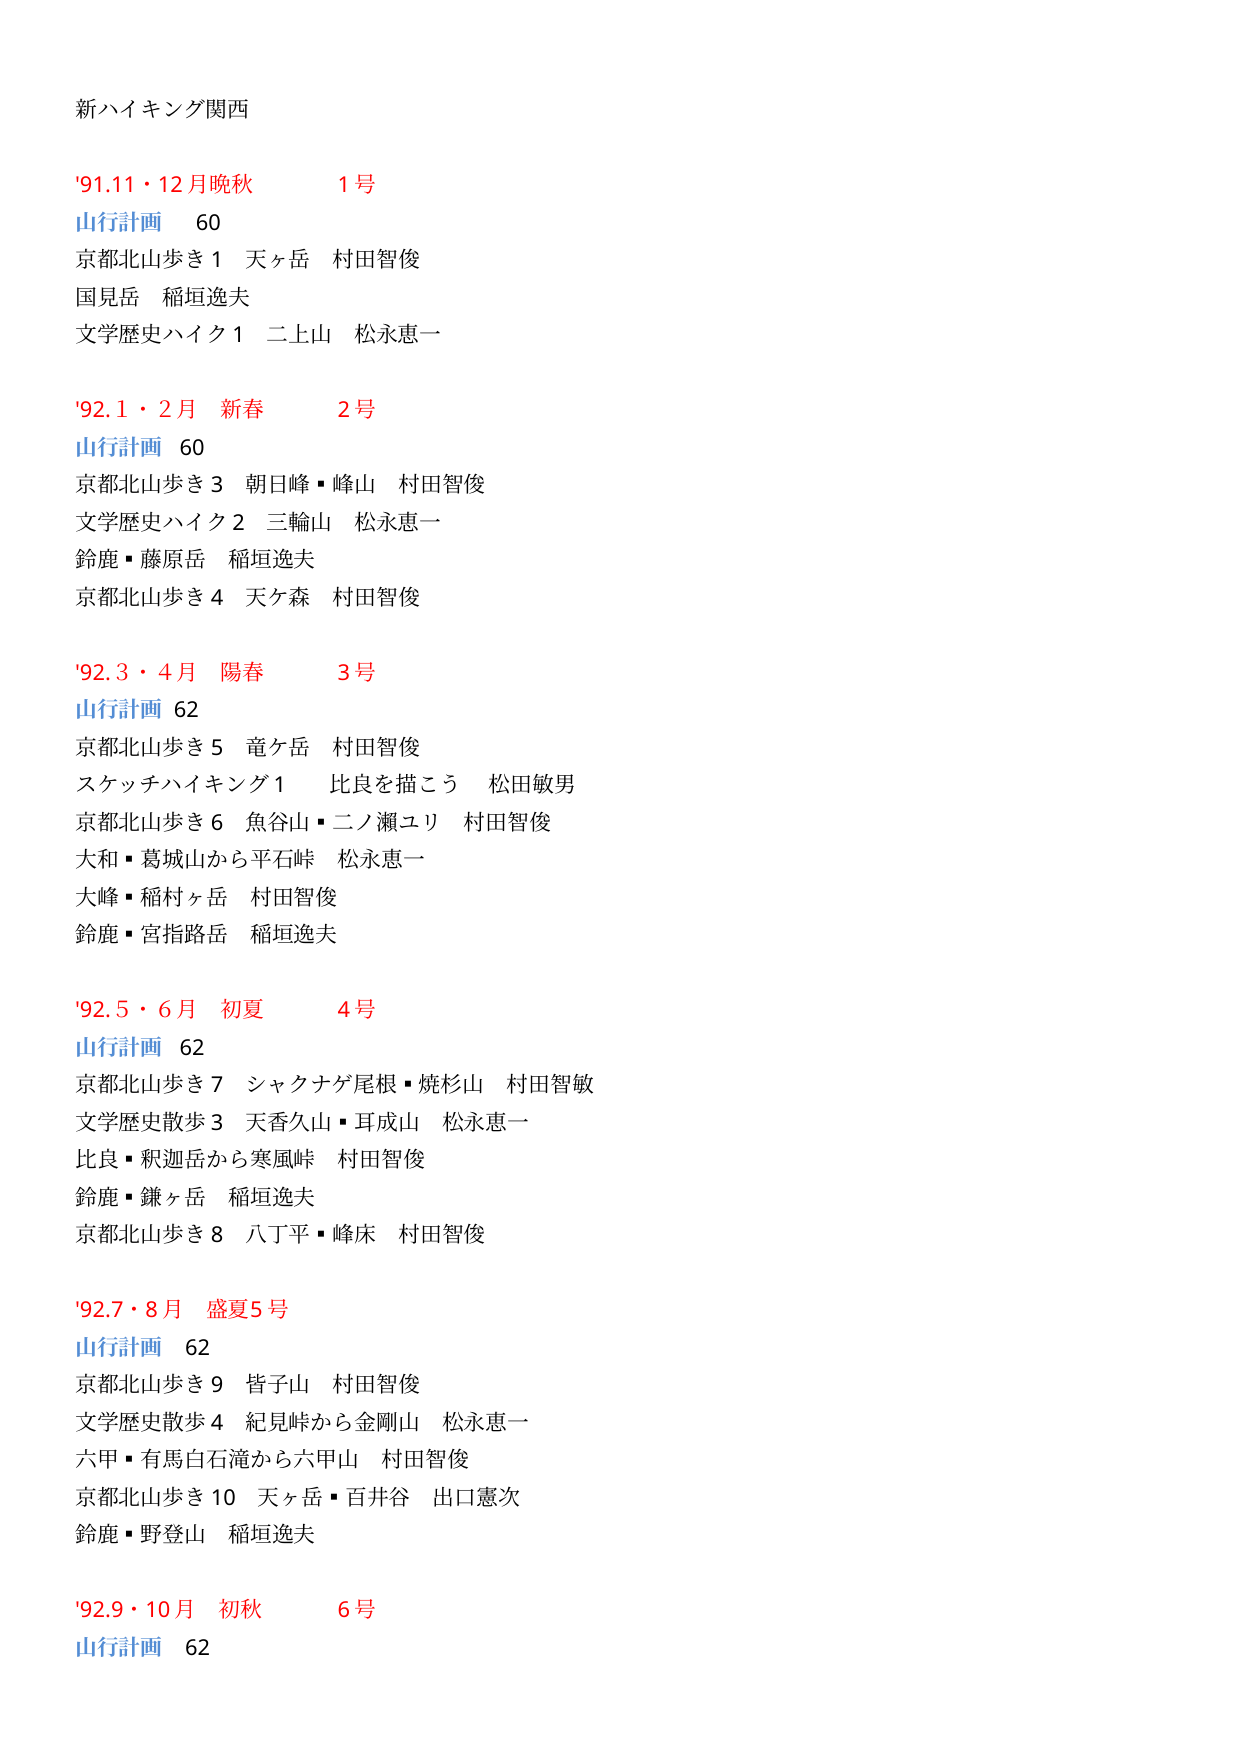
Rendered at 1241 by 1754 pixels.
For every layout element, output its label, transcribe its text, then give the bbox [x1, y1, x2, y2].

text 山行計画 60 [75, 202, 1165, 239]
text 大峰▪稲村ヶ岳 村田智俊 [75, 877, 1165, 914]
text 京都北山歩き9 皆子山 村田智俊 [75, 1364, 1165, 1402]
text 山行計画 60 [75, 427, 1165, 464]
text 京都北山歩き6 魚谷山▪二ノ瀨ユリ 村田智俊 [75, 802, 1165, 839]
text 新ハイキング関西 [75, 89, 1165, 127]
text 文学歴史散歩3 天香久山▪耳成山 松永恵一 [75, 1102, 1165, 1139]
text 比良▪釈迦岳から寒風峠 村田智俊 [75, 1139, 1165, 1177]
text 京都北山歩き3 朝日峰▪峰山 村田智俊 [75, 464, 1165, 502]
text '92.５・６月 初夏 4号 [75, 989, 1165, 1027]
text 文学歴史ハイク1 二上山 松永恵一 [75, 314, 1165, 352]
text 文学歴史ハイク2 三輪山 松永恵一 [75, 502, 1165, 539]
text 京都北山歩き4 天ケ森 村田智俊 [75, 577, 1165, 614]
text 鈴鹿▪鎌ヶ岳 稲垣逸夫 [75, 1177, 1165, 1214]
text 京都北山歩き7 シャクナゲ尾根▪焼杉山 村田智敏 [75, 1064, 1165, 1102]
text 京都北山歩き1 天ヶ岳 村田智俊 [75, 239, 1165, 277]
text 鈴鹿▪藤原岳 稲垣逸夫 [75, 539, 1165, 577]
text 京都北山歩き5 竜ケ岳 村田智俊 [75, 727, 1165, 764]
text スケッチハイキング1 比良を描こう 松田敏男 [75, 764, 1165, 802]
text '92.３・４月 陽春 3号 [75, 652, 1165, 689]
text 六甲▪有馬白石滝から六甲山 村田智俊 [75, 1439, 1165, 1477]
text '92.１・２月 新春 2号 [75, 389, 1165, 427]
text 山行計画 62 [75, 1627, 1165, 1664]
text 国見岳 稲垣逸夫 [75, 277, 1165, 314]
text 山行計画 62 [75, 689, 1165, 727]
text 鈴鹿▪宮指路岳 稲垣逸夫 [75, 914, 1165, 952]
text 京都北山歩き10 天ヶ岳▪百井谷 出口憲次 [75, 1477, 1165, 1514]
text '92.7・8月 盛夏 5号 [75, 1289, 1165, 1327]
text 京都北山歩き8 八丁平▪峰床 村田智俊 [75, 1214, 1165, 1252]
text 山行計画 62 [75, 1027, 1165, 1064]
text 大和▪葛城山から平石峠 松永恵一 [75, 839, 1165, 877]
text 山行計画 62 [75, 1327, 1165, 1364]
text 文学歴史散歩4 紀見峠から金剛山 松永恵一 [75, 1402, 1165, 1439]
text 鈴鹿▪野登山 稲垣逸夫 [75, 1514, 1165, 1552]
text '92.9・10月 初秋 6号 [75, 1589, 1165, 1627]
text '91.11・12月晩秋 1号 [75, 164, 1165, 202]
